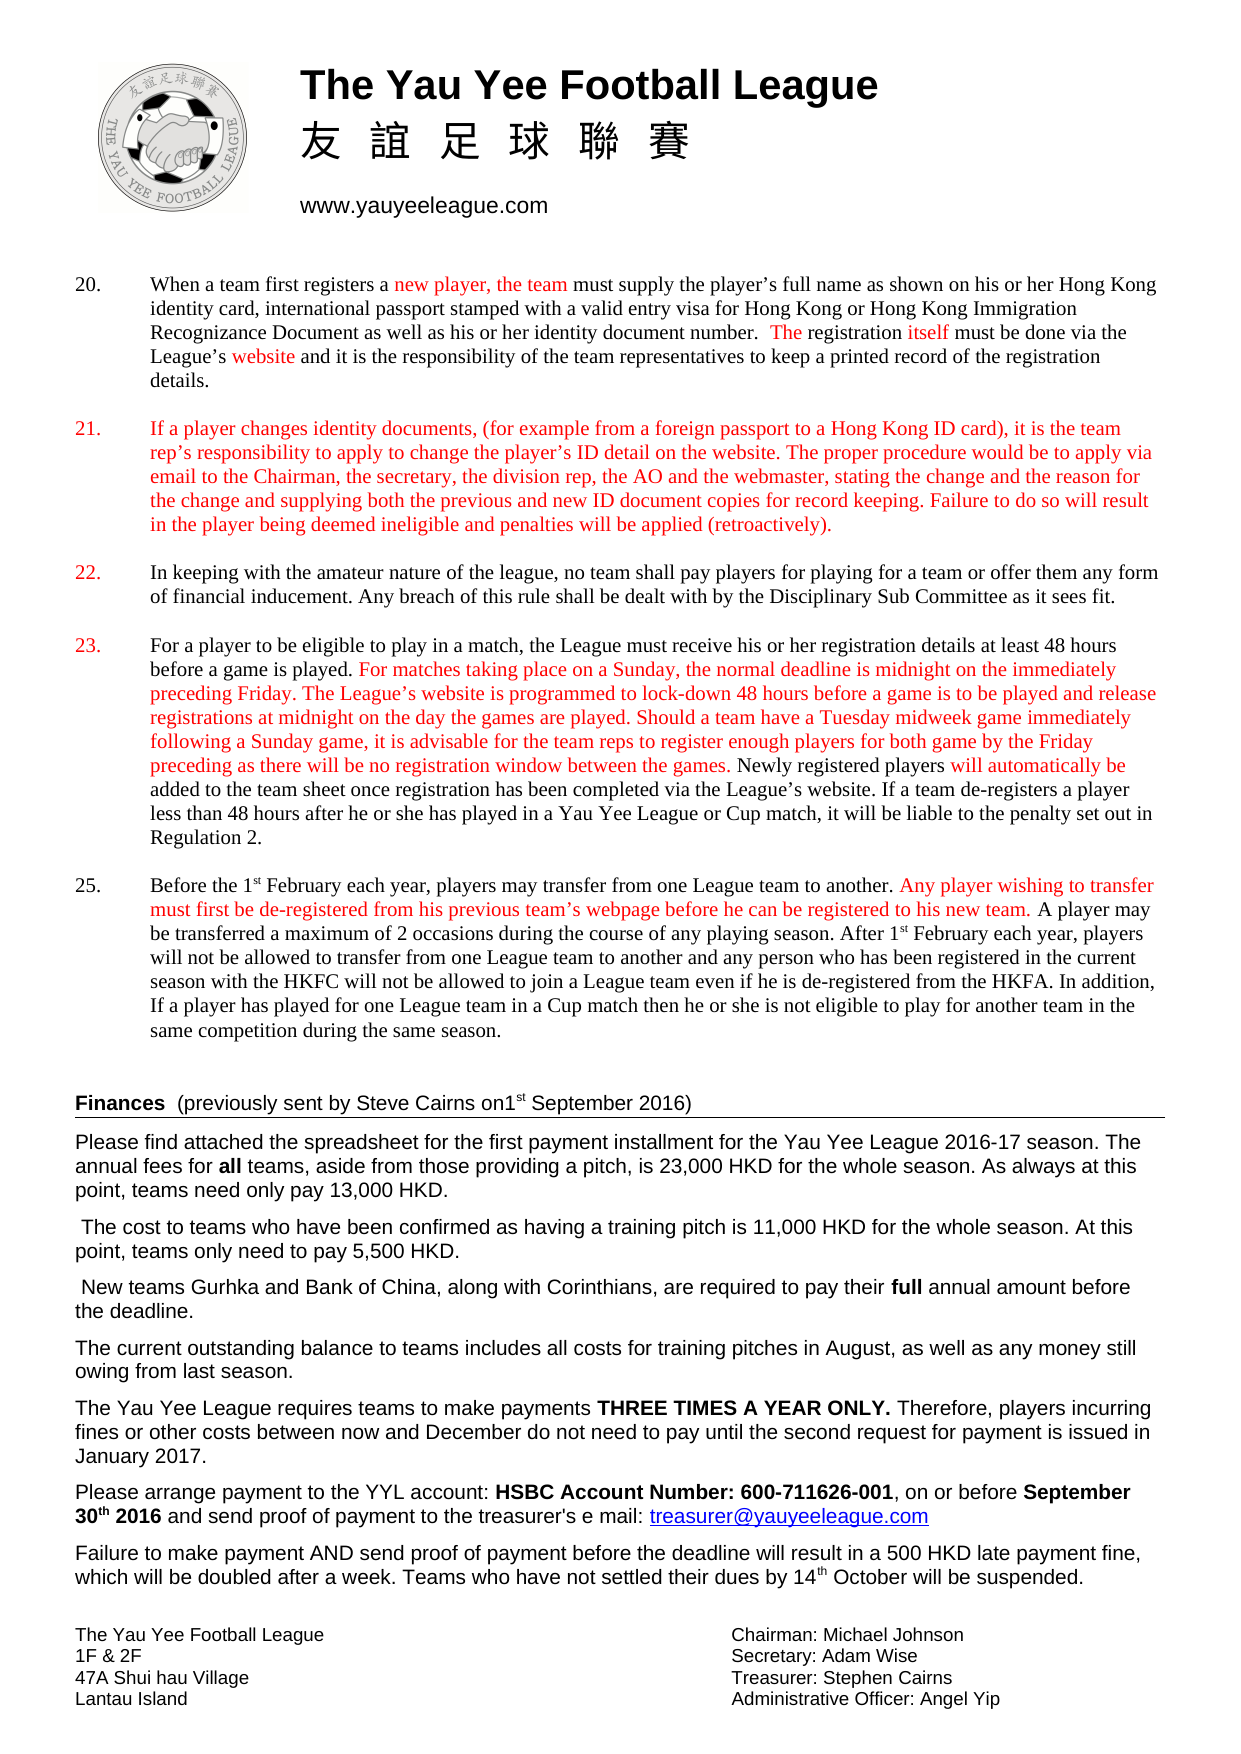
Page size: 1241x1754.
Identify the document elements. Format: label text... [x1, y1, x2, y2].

picture [98, 62, 249, 213]
text 20. When a team first registers a new player, the team must supply the player’s full name as shown on his or her Hong Kong identity card, international passport stamped with a valid entry visa for Hong Kong or Hong Kong Immigration Recognizance Document as well as his or her identity document number. The registration itself must be done via the League’s website and it is the responsibility of the team representatives to keep a printed record of the registration details. [75, 272, 1165, 392]
text The Yau Yee League requires teams to make payments THREE TIMES A YEAR ONLY. Therefore, players incurring fines or other costs between now and December do not need to pay until the second request for payment is issued in January 2017. [75, 1396, 1165, 1468]
text The cost to teams who have been confirmed as having a training pitch is 11,000 HKD for the whole season. At this point, teams only need to pay 5,500 HKD. [75, 1214, 1165, 1262]
text Please find attached the spreadsheet for the first payment installment for the Yau Yee League 2016-17 season. The annual fees for all teams, aside from those providing a pitch, is 23,000 HKD for the whole season. As always at this point, teams need only pay 13,000 HKD. [75, 1130, 1165, 1202]
text Please arrange payment to the YYL account: HSBC Account Number: 600-711626-001, on or before September 30th 2016 and send proof of payment to the treasurer's e mail: treasurer@yauyeeleague.com [75, 1480, 1165, 1528]
text New teams Gurhka and Bank of China, along with Corinthians, are required to pay their full annual amount before the deadline. [75, 1275, 1165, 1323]
text 22. In keeping with the amateur nature of the league, no team shall pay players for playing for a team or offer them any form of financial inducement. Any breach of this rule shall be dealt with by the Disciplinary Sub Committee as it sees fit. [75, 560, 1165, 608]
text 25. Before the 1st February each year, players may transfer from one League team to another. Any player wishing to transfer must first be de-registered from his previous team’s webpage before he can be registered to his new team. A player may be transferred a maximum of 2 occasions during the course of any playing season. After 1st February each year, players will not be allowed to transfer from one League team to another and any person who has been registered in the current season with the HKFC will not be allowed to join a League team even if he is de-registered from the HKFA. In addition, If a player has played for one League team in a Cup match then he or she is not eligible to play for another team in the same competition during the same season. [75, 873, 1165, 1042]
text 21. If a player changes identity documents, (for example from a foreign passport to a Hong Kong ID card), it is the team rep’s responsibility to apply to change the player’s ID detail on the website. The proper procedure would be to apply via email to the Chairman, the secretary, the division rep, the AO and the webmaster, stating the change and the reason for the change and supplying both the previous and new ID document copies for record keeping. Failure to do so will result in the player being deemed ineligible and penalties will be applied (retroactively). [75, 416, 1165, 536]
text Failure to make payment AND send proof of payment before the deadline will result in a 500 HKD late payment fine, which will be doubled after a week. Teams who have not settled their dues by 14th October will be suspended. [75, 1541, 1165, 1588]
text The current outstanding balance to teams includes all costs for training pitches in August, as well as any money still owing from last season. [75, 1335, 1165, 1383]
text 23. For a player to be eligible to play in a match, the League must receive his or her registration details at least 48 hours before a game is played. For matches taking place on a Sunday, the normal deadline is midnight on the immediately preceding Friday. The League’s website is programmed to lock-down 48 hours before a game is to be played and release registrations at midnight on the day the games are played. Should a team have a Tuesday midweek game immediately following a Sunday game, it is advisable for the team reps to register enough players for both game by the Friday preceding as there will be no registration window between the games. Newly registered players will automatically be added to the team sheet once registration has been completed via the League’s website. If a team de-registers a player less than 48 hours after he or she has played in a Yau Yee League or Cup match, it will be liable to the penalty set out in Regulation 2. [75, 632, 1165, 849]
text Finances (previously sent by Steve Cairns on1st September 2016) [75, 1091, 1165, 1117]
